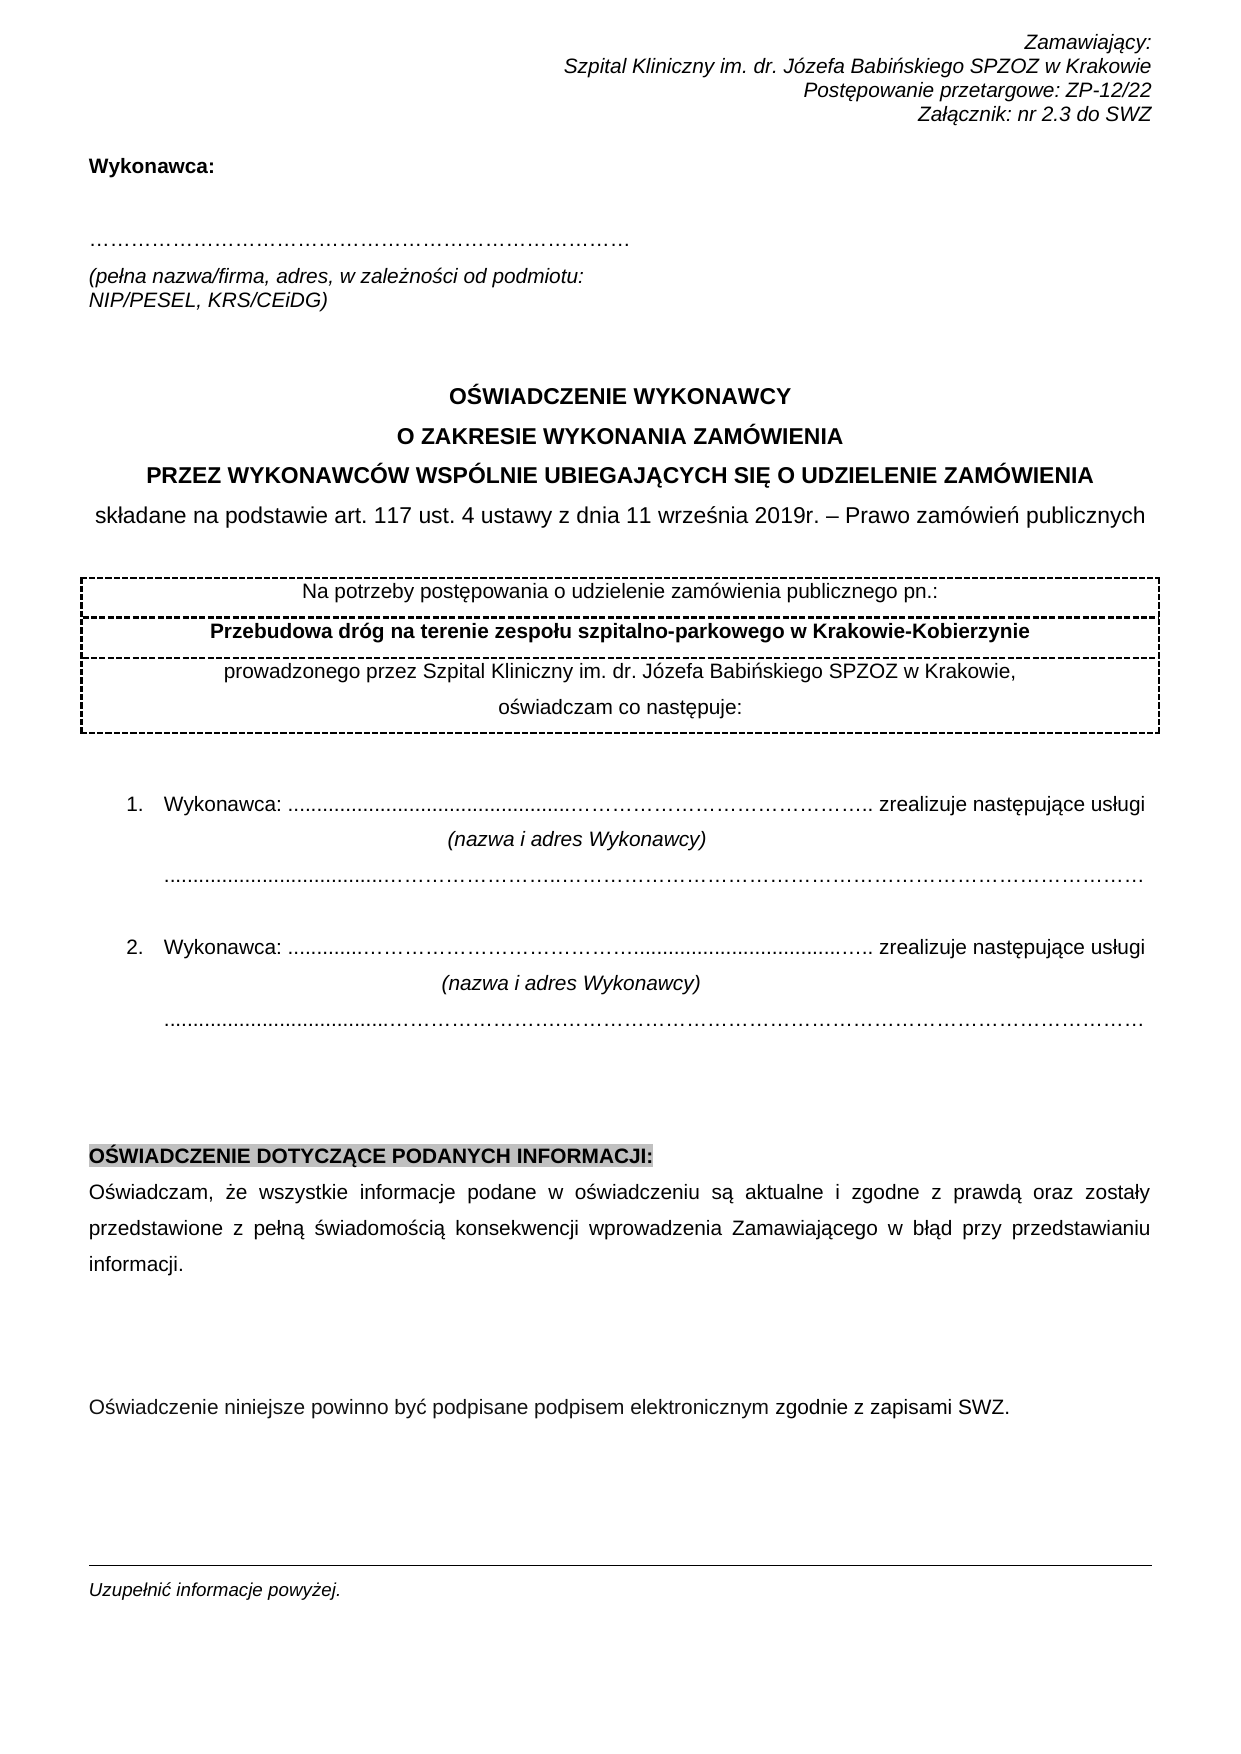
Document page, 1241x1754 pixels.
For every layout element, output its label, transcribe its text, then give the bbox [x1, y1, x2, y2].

table_cell …………………………………………………………………… [78, 191, 642, 263]
text Oświadczam, że wszystkie informacje podane w oświadczeniu są aktualne i zgodne z prawdą oraz zostały przedstawione z pełną świadomością konsekwencji wprowadzenia Zamawiającego w błąd przy przedstawianiu informacji. [89, 1179, 1152, 1275]
text ......................................……………………..………………………………………………………………………… [164, 863, 1152, 887]
list Wykonawca: .................................................…………………………………….. zrealizuje następujące usługi [126, 791, 1152, 815]
text .......................................…………………….………………………………………………………………………… [164, 1007, 1152, 1031]
table_cell prowadzonego przez Szpital Kliniczny im. dr. Józefa Babińskiego SPZOZ w Krakowie, oświadczam co następuje: [81, 657, 1159, 732]
text Uzupełnić informacje powyżej. [89, 1578, 1152, 1600]
text składane na podstawie art. 117 ust. 4 ustawy z dnia 11 września 2019r. – Prawo zamówień publicznych [89, 502, 1152, 528]
text O ZAKRESIE WYKONANIA ZAMÓWIENIA [44, 423, 1152, 449]
text PRZEZ WYKONAWCÓW WSPÓLNIE UBIEGAJĄCYCH SIĘ O UDZIELENIE ZAMÓWIENIA [44, 462, 1152, 489]
table_header Wykonawca: [78, 154, 642, 191]
text (nazwa i adres Wykonawcy) [164, 827, 1152, 851]
list Wykonawca: .............…………………………………....................................….. zrealizuje następujące usługi [126, 935, 1152, 959]
text Oświadczenie niniejsze powinno być podpisane podpisem elektronicznym zgodnie z zapisami SWZ. [89, 1395, 1152, 1419]
text OŚWIADCZENIE WYKONAWCY [44, 383, 1152, 410]
text OŚWIADCZENIE DOTYCZĄCE PODANYCH INFORMACJI: [89, 1143, 1152, 1167]
table_cell (pełna nazwa/firma, adres, w zależności od podmiotu: NIP/PESEL, KRS/CEiDG) [78, 264, 642, 347]
table_cell Przebudowa dróg na terenie zespołu szpitalno-parkowego w Krakowie-Kobierzynie [81, 616, 1159, 657]
table_header Na potrzeby postępowania o udzielenie zamówienia publicznego pn.: [81, 577, 1159, 616]
text (nazwa i adres Wykonawcy) [164, 971, 1152, 995]
